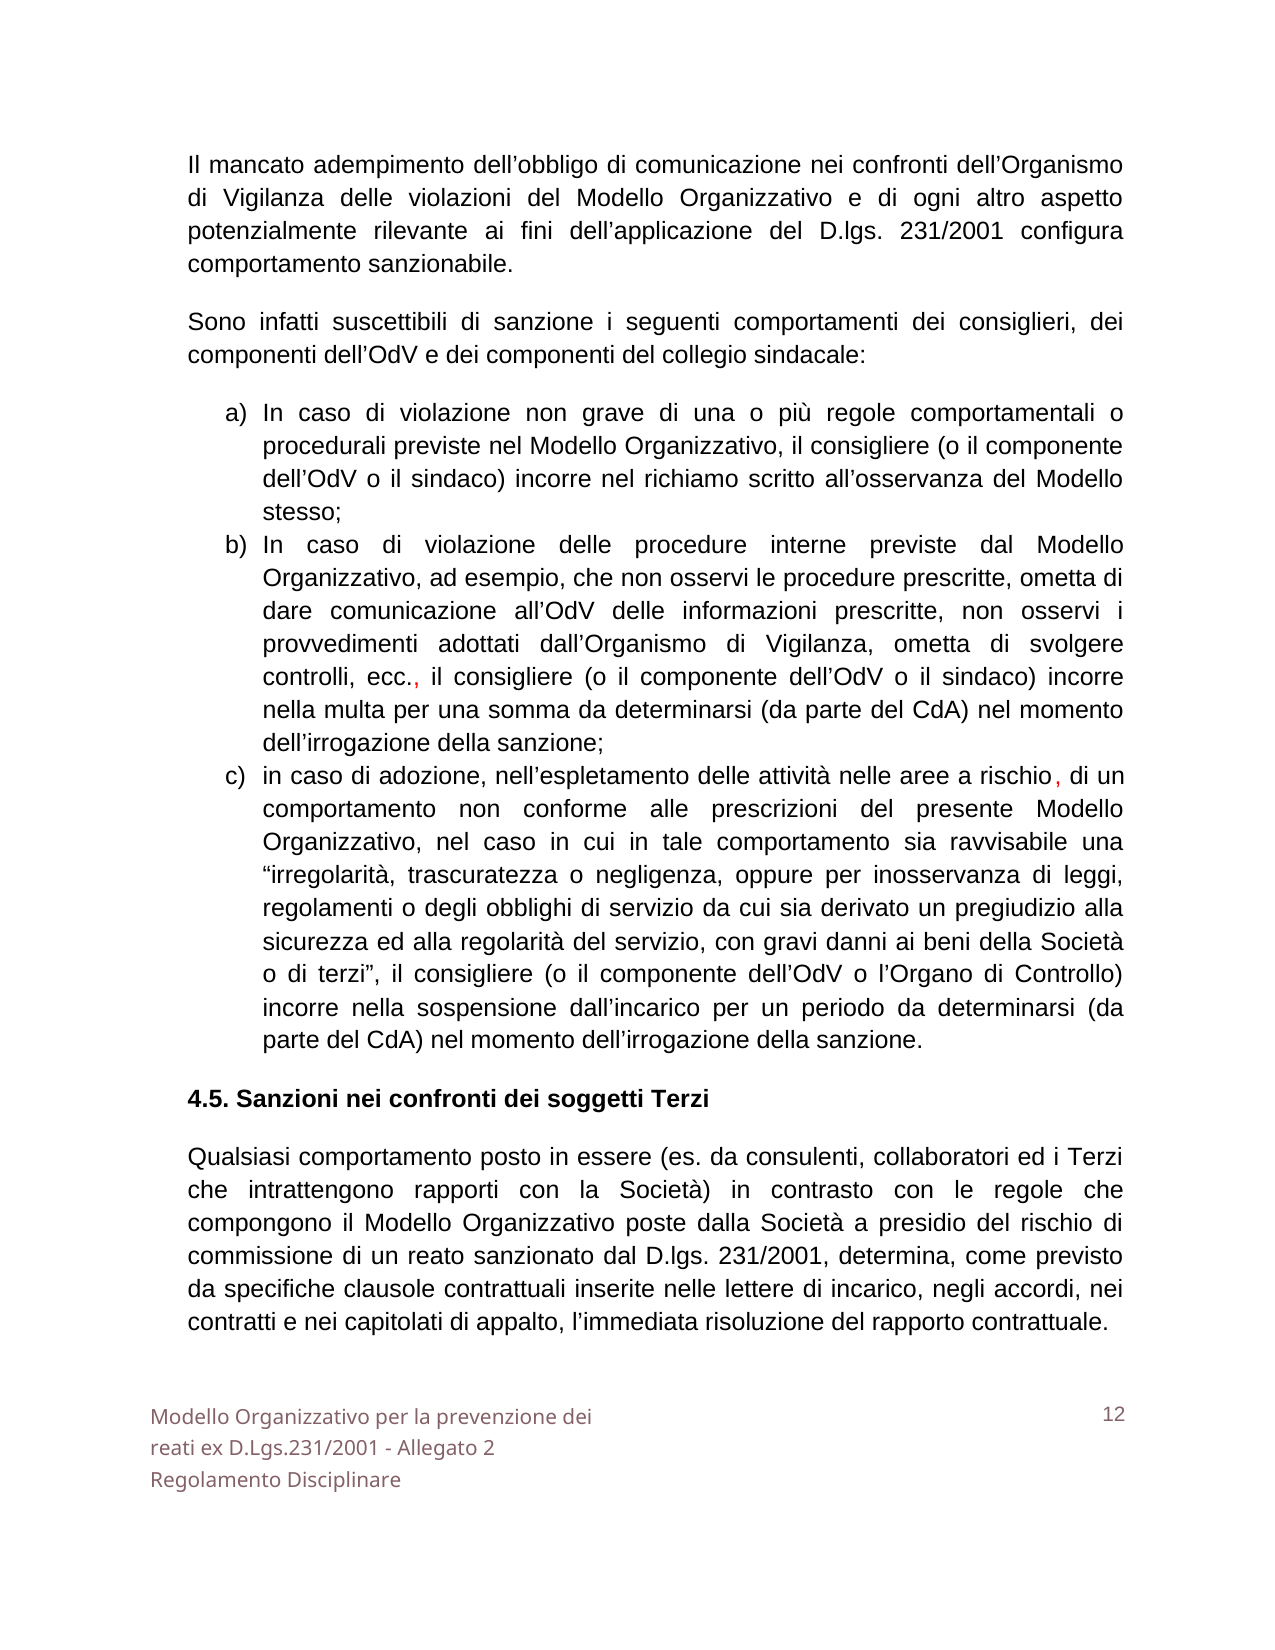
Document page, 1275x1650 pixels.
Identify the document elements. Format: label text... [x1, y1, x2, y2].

text Il mancato adempimento dell’obbligo di comunicazione nei confronti dell’Organismo di Vigilanza delle violazioni del Modello Organizzativo e di ogni altro aspetto potenzialmente rilevante ai fini dell’applicazione del D.lgs. 231/2001 configura comportamento sanzionabile. [187, 150, 1125, 278]
list In caso di violazione non grave di una o più regole comportamentali o procedurali previste nel Modello Organizzativo, il consigliere (o il componente dell’OdV o il sindaco) incorre nel richiamo scritto all’osservanza del Modello stesso; [225, 398, 1125, 526]
text Qualsiasi comportamento posto in essere (es. da consulenti, collaboratori ed i Terzi che intrattengono rapporti con la Società) in contrasto con le regole che compongono il Modello Organizzativo poste dalla Società a presidio del rischio di commissione di un reato sanzionato dal D.lgs. 231/2001, determina, come previsto da specifiche clausole contrattuali inserite nelle lettere di incarico, negli accordi, nei contratti e nei capitolati di appalto, l’immediata risoluzione del rapporto contrattuale. [187, 1142, 1125, 1335]
list in caso di adozione, nell’espletamento delle attività nelle aree a rischio, di un comportamento non conforme alle prescrizioni del presente Modello Organizzativo, nel caso in cui in tale comportamento sia ravvisabile una “irregolarità, trascuratezza o negligenza, oppure per inosservanza di leggi, regolamenti o degli obblighi di servizio da cui sia derivato un pregiudizio alla sicurezza ed alla regolarità del servizio, con gravi danni ai beni della Società o di terzi”, il consigliere (o il componente dell’OdV o l’Organo di Controllo) incorre nella sospensione dall’incarico per un periodo da determinarsi (da parte del CdA) nel momento dell’irrogazione della sanzione. [225, 761, 1125, 1054]
text Sono infatti suscettibili di sanzione i seguenti comportamenti dei consiglieri, dei componenti dell’OdV e dei componenti del collegio sindacale: [187, 307, 1125, 369]
text 4.5. Sanzioni nei confronti dei soggetti Terzi [187, 1083, 1125, 1112]
list In caso di violazione delle procedure interne previste dal Modello Organizzativo, ad esempio, che non osservi le procedure prescritte, ometta di dare comunicazione all’OdV delle informazioni prescritte, non osservi i provvedimenti adottati dall’Organismo di Vigilanza, ometta di svolgere controlli, ecc., il consigliere (o il componente dell’OdV o il sindaco) incorre nella multa per una somma da determinarsi (da parte del CdA) nel momento dell’irrogazione della sanzione; [225, 530, 1125, 757]
